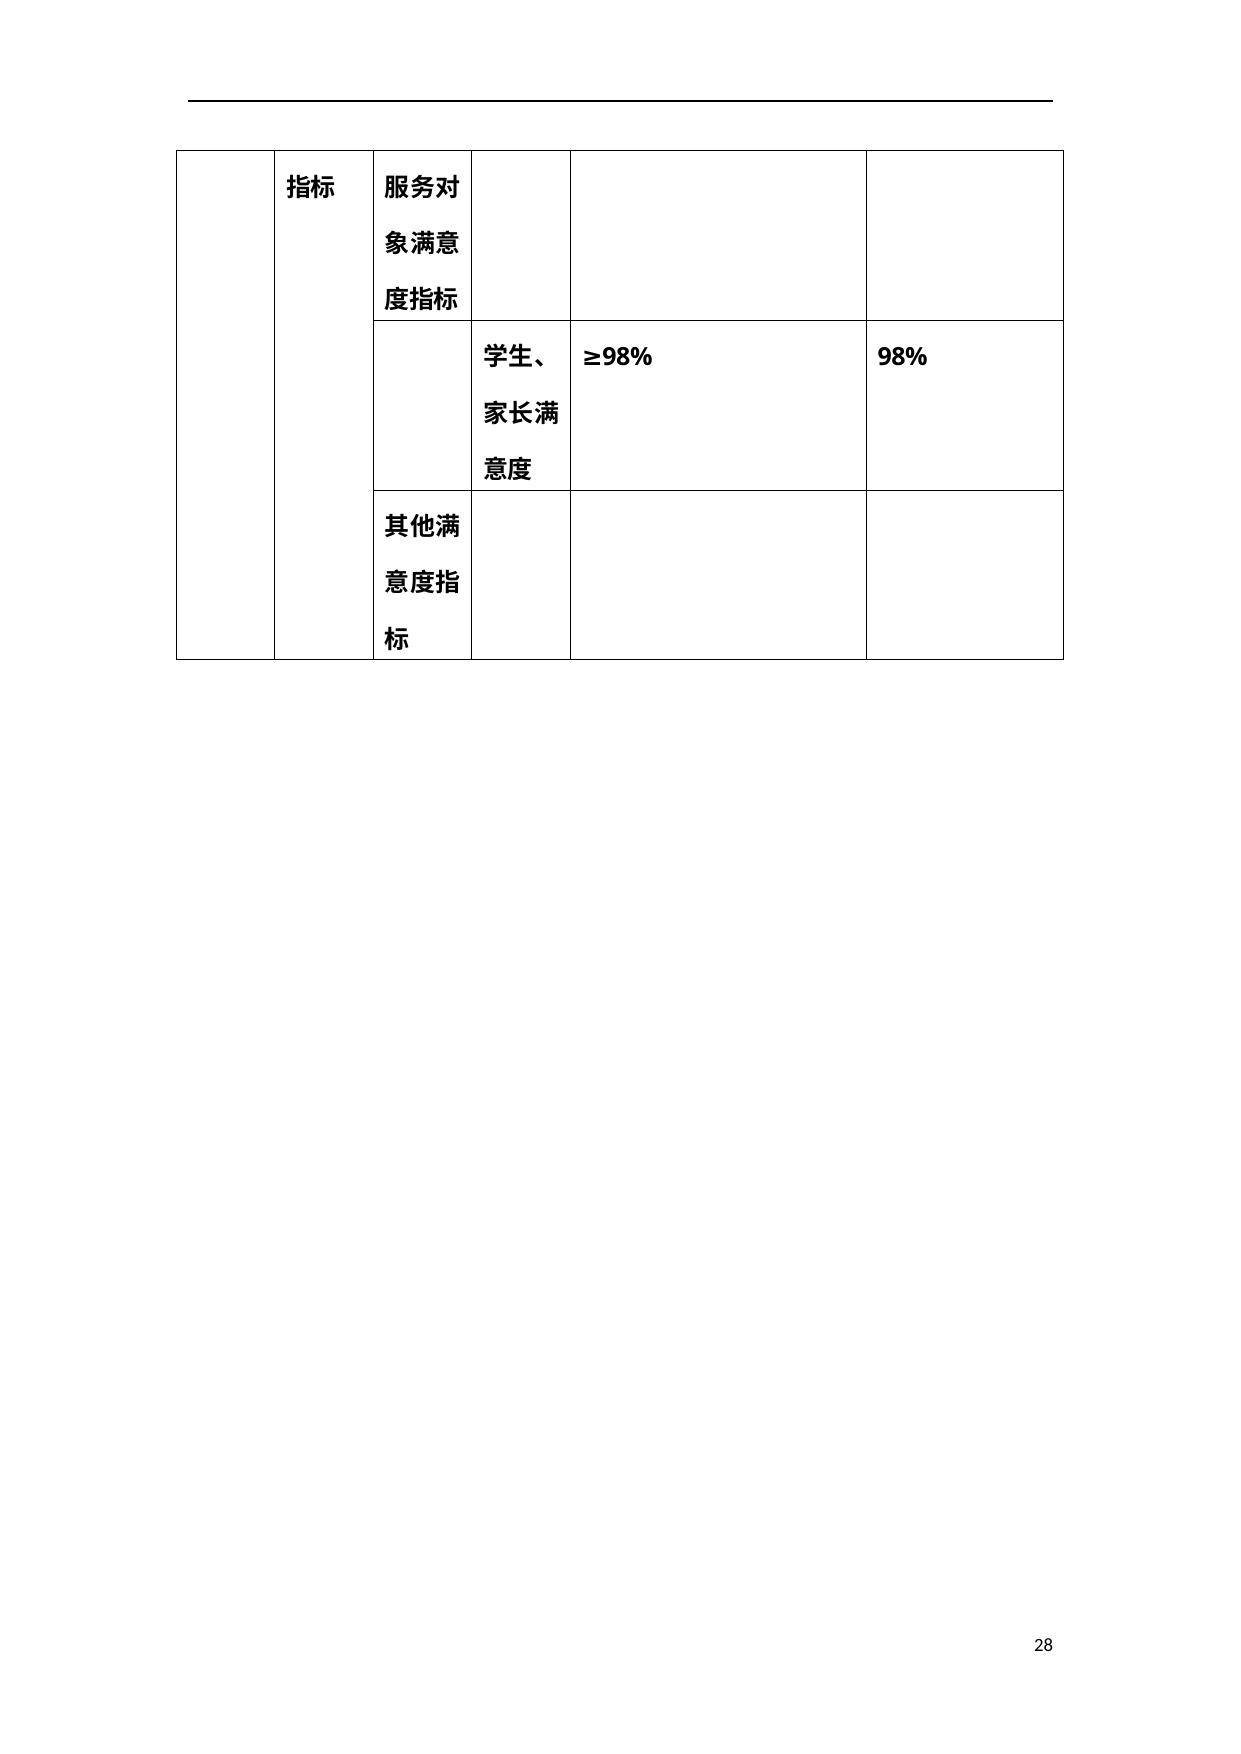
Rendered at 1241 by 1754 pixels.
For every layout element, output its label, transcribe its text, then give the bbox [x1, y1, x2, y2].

table_cell [571, 491, 866, 659]
table_cell [472, 491, 570, 659]
table_cell 其他满意度指标 [374, 491, 471, 659]
table_cell [867, 491, 1063, 659]
table_cell 满意度指标 [275, 151, 373, 659]
table_cell 服务对象满意度指标 [374, 151, 471, 320]
table_cell 学生、家长满意度 [472, 321, 570, 489]
table_cell 98% [867, 321, 1063, 489]
table_cell [472, 151, 570, 320]
table_cell [374, 321, 471, 489]
table_cell [867, 151, 1063, 320]
table_cell [571, 151, 866, 320]
table_cell ≥98% [571, 321, 866, 489]
